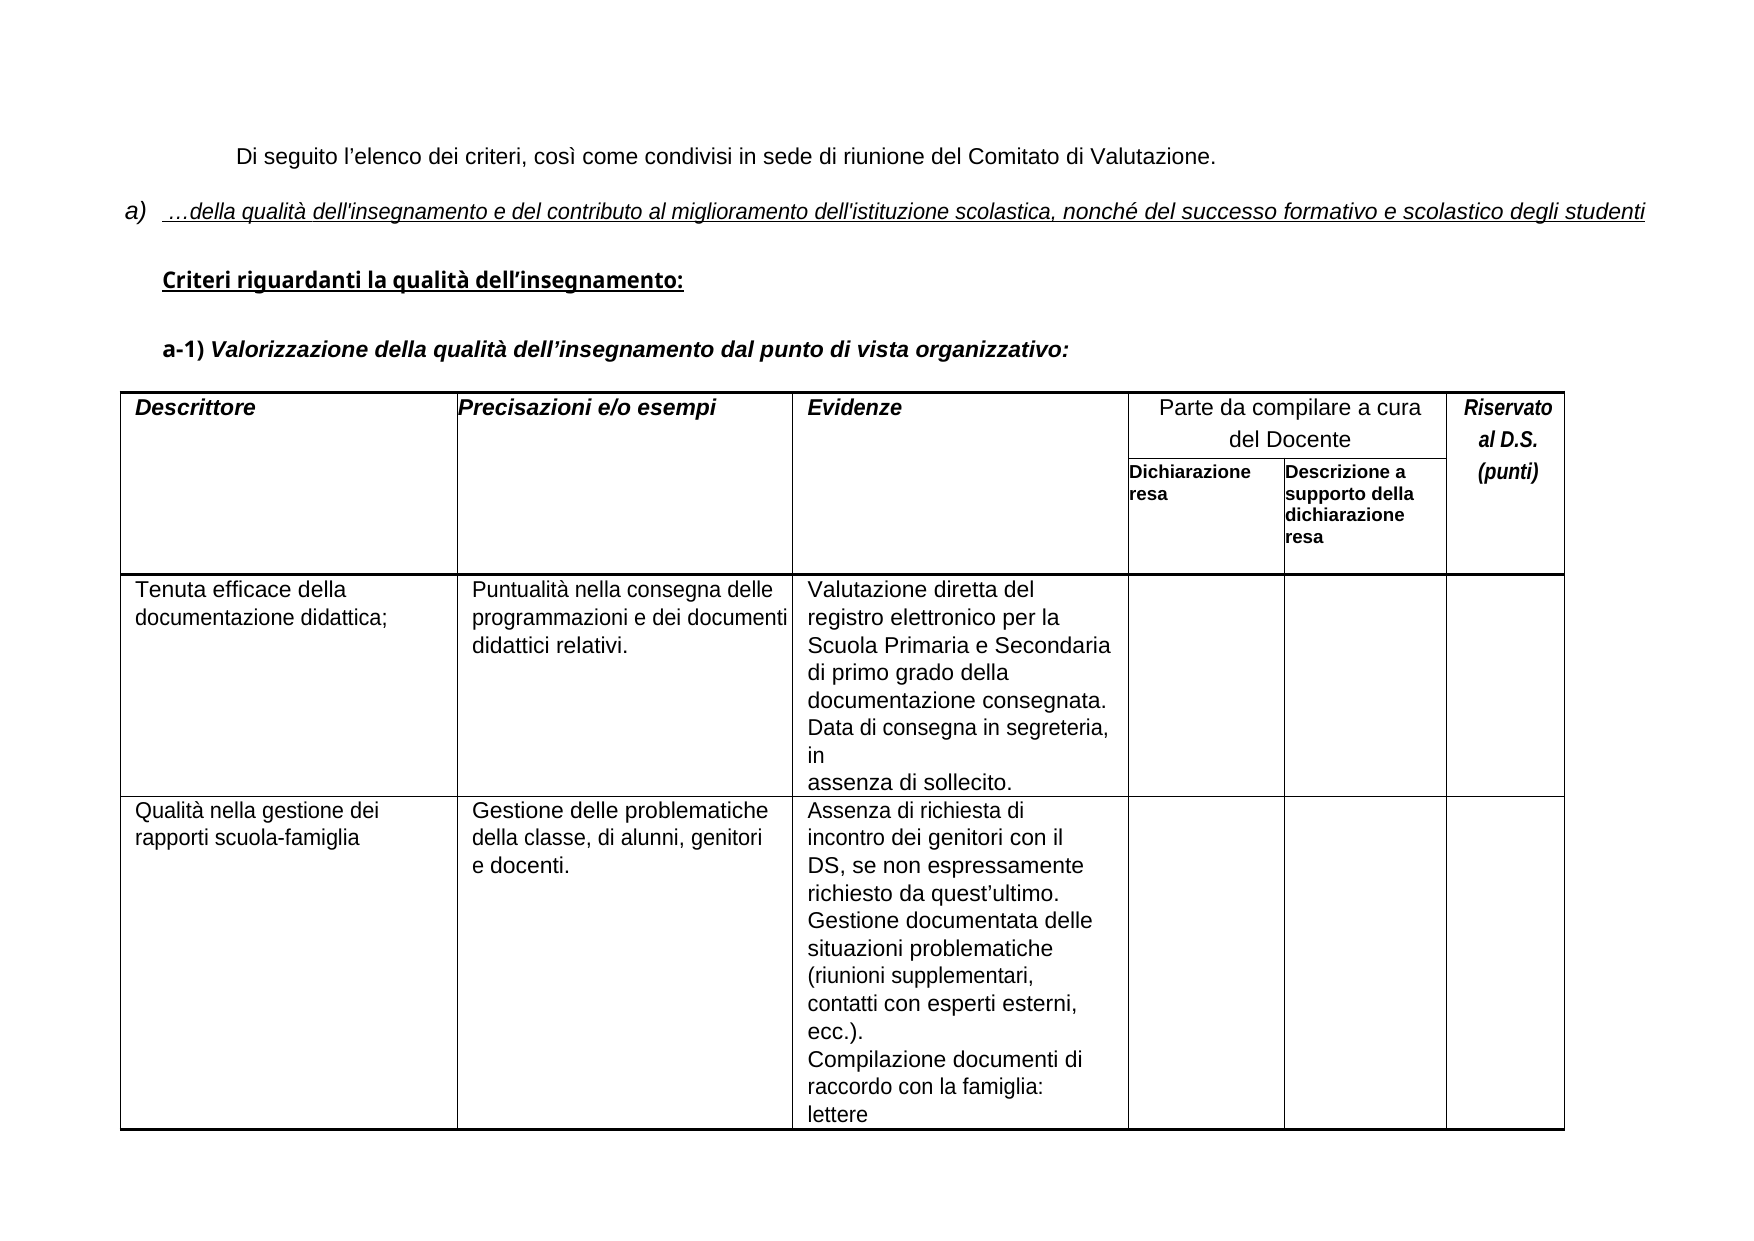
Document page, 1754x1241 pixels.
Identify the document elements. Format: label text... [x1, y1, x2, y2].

table_cell Puntualità nella consegna delle programmazioni e dei documenti didattici relativi. [458, 576, 792, 796]
text Criteri riguardanti la qualità dell’insegnamento: [162, 264, 1696, 295]
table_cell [121, 797, 457, 1128]
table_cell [458, 797, 792, 1128]
table_cell [1129, 797, 1284, 1128]
table_cell [1447, 797, 1564, 1128]
table_cell [1285, 797, 1446, 1128]
table_header Descrittore [121, 394, 457, 573]
table_cell Tenuta efficace della documentazione didattica; [121, 576, 457, 796]
table_cell Descrizione a supporto della dichiarazione resa [1285, 459, 1446, 573]
table_header Parte da compilare a cura del Docente [1129, 394, 1446, 458]
table_header Riservato al D.S. (punti) [1447, 394, 1564, 573]
text a-1) Valorizzazione della qualità dell’insegnamento dal punto di vista organizzativo: [162, 333, 1696, 364]
table_cell Dichiarazione resa [1129, 459, 1284, 573]
table_header Precisazioni e/o esempi [458, 394, 792, 573]
text Di seguito l’elenco dei criteri, così come condivisi in sede di riunione del Comitato di Valutazione. [162, 143, 1677, 169]
table_cell [1447, 576, 1564, 796]
table_header Evidenze [793, 394, 1128, 573]
list …della qualità dell'insegnamento e del contributo al miglioramento dell'istituzione scolastica, nonché del successo formativo e scolastico degli studenti [124, 196, 1659, 224]
table_cell [1285, 576, 1446, 796]
table_cell Valutazione diretta del registro elettronico per la Scuola Primaria e Secondaria di primo grado della documentazione consegnata. Data di consegna in segreteria, in assenza di sollecito. [793, 576, 1128, 796]
table_cell [1129, 576, 1284, 796]
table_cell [793, 797, 1128, 1128]
